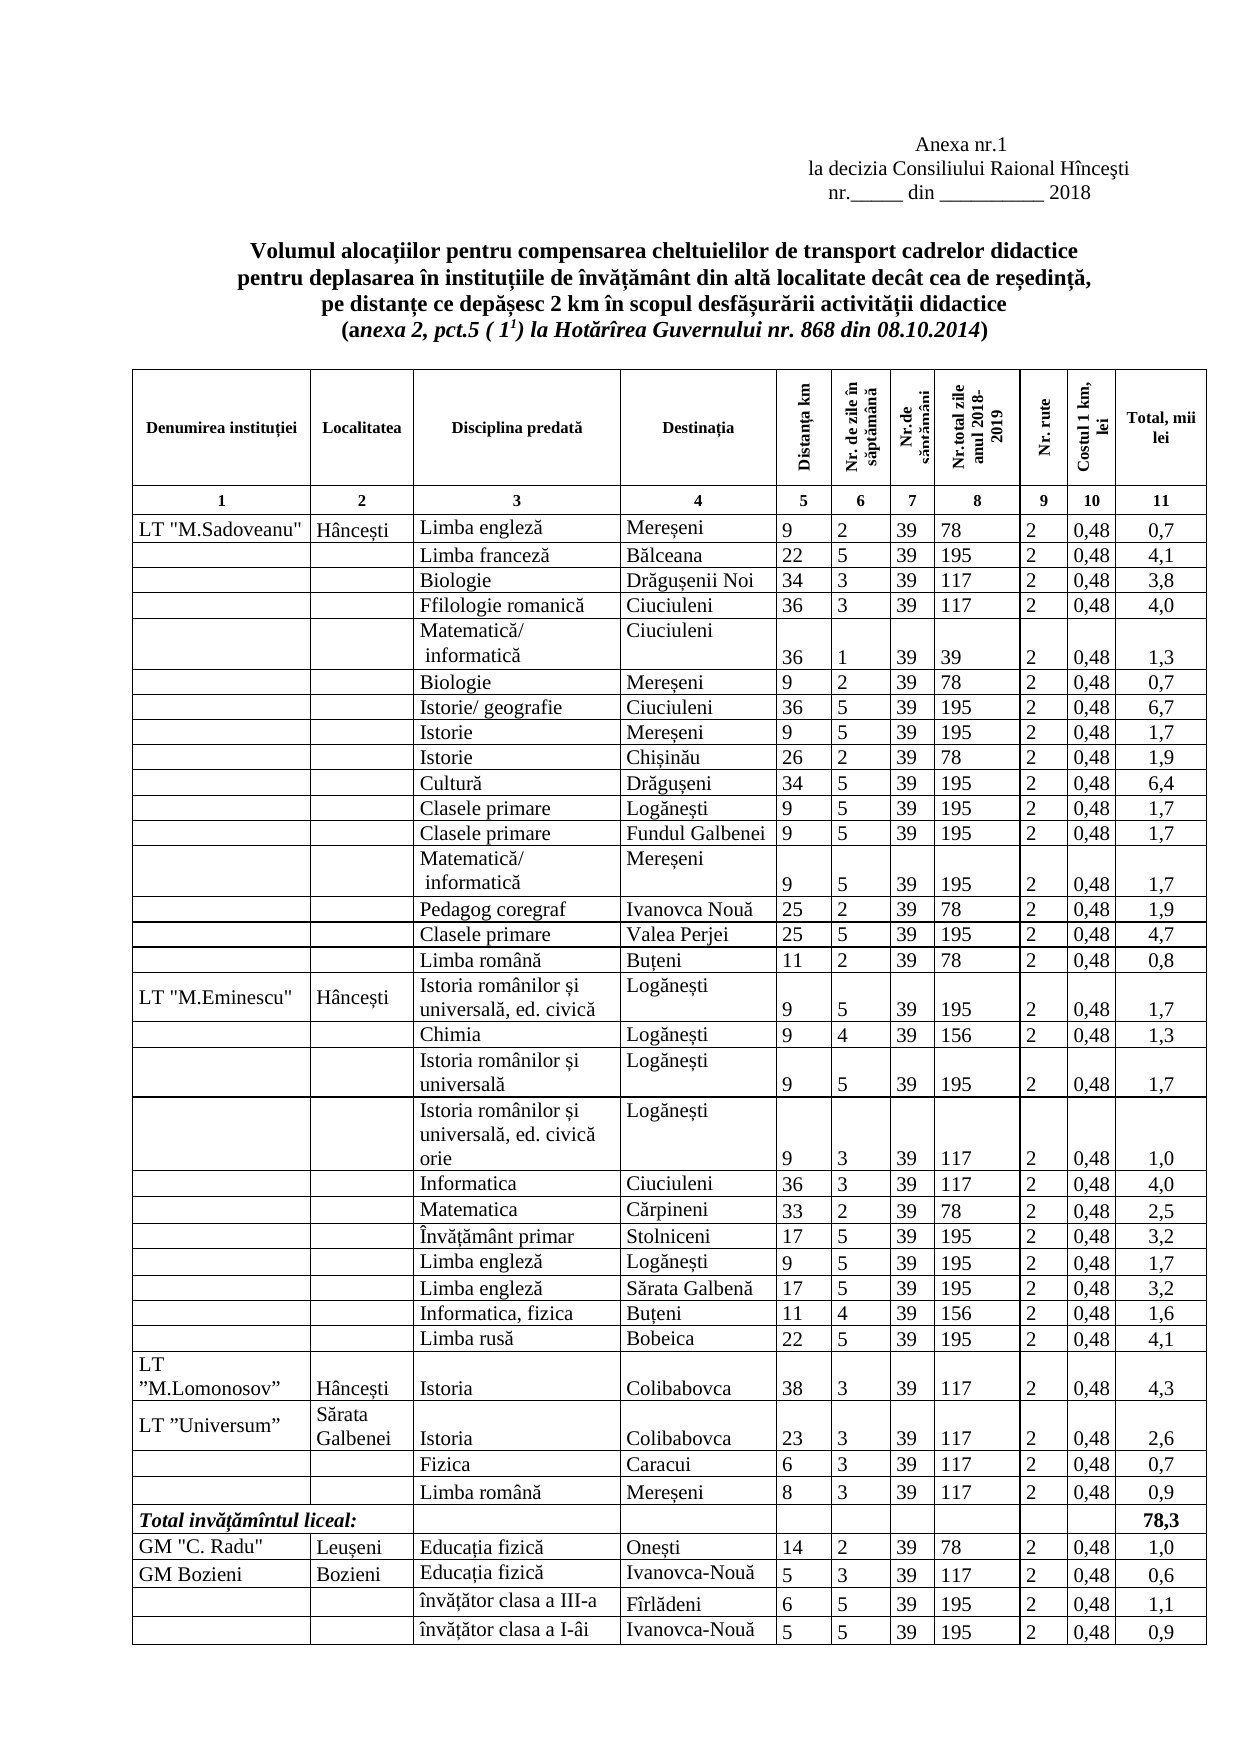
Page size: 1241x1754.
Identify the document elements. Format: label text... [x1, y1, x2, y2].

table_cell Drăgușenii Noi [621, 568, 776, 592]
table_cell 25 [777, 897, 831, 921]
table_cell [311, 1249, 413, 1274]
table_cell 4,1 [1116, 1326, 1206, 1351]
table_cell 9 [777, 1098, 831, 1170]
table_cell 38 [777, 1352, 831, 1400]
table_cell 0,48 [1068, 1301, 1115, 1325]
table_cell 2 [1021, 1171, 1067, 1196]
table_cell Logănești [621, 1098, 776, 1170]
table_cell 2 [1021, 1560, 1067, 1587]
table_cell 22 [777, 543, 831, 567]
table_cell 0,48 [1068, 1048, 1115, 1096]
text pe distanțe ce depășesc 2 km în scopul desfășurării activității didactice [177, 290, 1152, 316]
table_cell [133, 1617, 310, 1644]
table_cell 23 [777, 1401, 831, 1449]
table_cell 3,2 [1116, 1276, 1206, 1299]
table_cell 9 [777, 846, 831, 896]
table_cell 5 [832, 1617, 890, 1644]
table_header Nr. rute [1021, 370, 1067, 485]
table_cell Clasele primare [414, 796, 620, 819]
table_cell 4,7 [1116, 923, 1206, 946]
table_cell 39 [891, 1326, 934, 1351]
table_cell [133, 1224, 310, 1248]
table_cell [133, 1588, 310, 1616]
table_cell 78 [935, 1534, 1019, 1559]
table_cell 39 [891, 543, 934, 567]
table_cell 117 [935, 1171, 1019, 1196]
table_cell Bălceana [621, 543, 776, 567]
table_cell Drăgușeni [621, 770, 776, 794]
table_cell [311, 593, 413, 617]
table_cell 78 [935, 897, 1019, 921]
table_cell [133, 1249, 310, 1274]
table_cell 2,5 [1116, 1197, 1206, 1223]
table_cell 1,3 [1116, 619, 1206, 669]
table_cell 1,7 [1116, 1249, 1206, 1274]
table_cell 0,48 [1068, 593, 1115, 617]
table_cell 39 [891, 619, 934, 669]
table_cell [414, 1505, 620, 1532]
table_cell Bozieni [311, 1560, 413, 1587]
table_cell 9 [1021, 486, 1067, 514]
table_cell 5 [832, 973, 890, 1021]
table_cell [133, 846, 310, 896]
table_cell 34 [777, 770, 831, 794]
table_cell 39 [891, 1560, 934, 1587]
table_cell Ciuciuleni [621, 619, 776, 669]
table_cell 39 [891, 593, 934, 617]
table_cell 2 [1021, 543, 1067, 567]
table_cell 0,48 [1068, 923, 1115, 946]
table_cell 1,7 [1116, 796, 1206, 819]
table_cell 11 [777, 948, 831, 972]
table_cell Onești [621, 1534, 776, 1559]
table_cell 0,7 [1116, 515, 1206, 542]
table_cell [311, 1224, 413, 1248]
table_cell 3 [832, 1477, 890, 1504]
table_cell 39 [891, 1617, 934, 1644]
table_cell [311, 821, 413, 845]
table_cell 0,48 [1068, 1588, 1115, 1616]
table_cell 2 [1021, 1477, 1067, 1504]
table_cell [133, 1477, 310, 1504]
table_cell 2 [1021, 1352, 1067, 1400]
table_cell 5 [777, 486, 831, 514]
table_cell 1 [133, 486, 310, 514]
table_cell 0,48 [1068, 1401, 1115, 1449]
table_cell 2 [1021, 1451, 1067, 1476]
table_cell 39 [891, 1197, 934, 1223]
table_cell [311, 720, 413, 744]
table_cell 0,48 [1068, 821, 1115, 845]
table_cell 2 [832, 515, 890, 542]
text pentru deplasarea în instituțiile de învățământ din altă localitate decât cea de reședință, [177, 263, 1152, 290]
table_cell 9 [777, 720, 831, 744]
table_cell 2 [1021, 770, 1067, 794]
table_cell 195 [935, 796, 1019, 819]
table_cell 6,4 [1116, 770, 1206, 794]
table_cell 39 [935, 619, 1019, 669]
table_cell 2 [832, 745, 890, 769]
table_cell Ivanovca Nouă [621, 897, 776, 921]
table_cell [1021, 1505, 1067, 1532]
table_cell 195 [935, 1276, 1019, 1299]
table_cell 3 [832, 1098, 890, 1170]
table_cell 39 [891, 1588, 934, 1616]
table_cell 2 [1021, 973, 1067, 1021]
table_cell 8 [777, 1477, 831, 1504]
table_cell Buțeni [621, 1301, 776, 1325]
table_cell Matematică/ informatică [414, 846, 620, 896]
table_cell 3 [832, 1352, 890, 1400]
table_header Destinația [621, 370, 776, 485]
table_cell Istorie [414, 720, 620, 744]
table_cell [133, 897, 310, 921]
table_cell 39 [891, 1249, 934, 1274]
table_cell 4,3 [1116, 1352, 1206, 1400]
table_cell 6 [832, 486, 890, 514]
table_cell 2 [1021, 1276, 1067, 1299]
table_cell [133, 1171, 310, 1196]
table_cell Informatica [414, 1171, 620, 1196]
table_cell Fizica [414, 1451, 620, 1476]
table_cell [1068, 1505, 1115, 1532]
table_cell 39 [891, 821, 934, 845]
table_cell 8 [935, 486, 1019, 514]
table_cell [133, 948, 310, 972]
table_cell 25 [777, 923, 831, 946]
table_cell Fîrlădeni [621, 1588, 776, 1616]
table_cell 39 [891, 1451, 934, 1476]
table_cell 1 [832, 619, 890, 669]
table_cell 0,48 [1068, 1098, 1115, 1170]
table_cell Matematica [414, 1197, 620, 1223]
table_cell învățător clasa a I-âi [414, 1617, 620, 1644]
table_cell Biologie [414, 568, 620, 592]
table_cell 2 [1021, 1098, 1067, 1170]
table_cell 2 [832, 1197, 890, 1223]
table_cell [891, 1505, 934, 1532]
table_cell 39 [891, 720, 934, 744]
table_cell 3 [414, 486, 620, 514]
table_header Denumirea instituției [133, 370, 310, 485]
table_cell 2 [1021, 1301, 1067, 1325]
table_cell 2 [1021, 720, 1067, 744]
table_cell Cultură [414, 770, 620, 794]
table_cell [311, 1098, 413, 1170]
table_cell Mereșeni [621, 720, 776, 744]
table_cell 195 [935, 1224, 1019, 1248]
table_cell 0,48 [1068, 1326, 1115, 1351]
table_header Costul 1 km, lei [1068, 370, 1115, 485]
table_cell 5 [832, 1326, 890, 1351]
table_cell [133, 1276, 310, 1299]
table_header Disciplina predată [414, 370, 620, 485]
table_cell 5 [832, 796, 890, 819]
table_cell 5 [832, 821, 890, 845]
table_cell 39 [891, 745, 934, 769]
table_cell Mereșeni [621, 846, 776, 896]
table_cell 195 [935, 770, 1019, 794]
table_cell 6 [777, 1451, 831, 1476]
table_cell 39 [891, 923, 934, 946]
table_cell 7 [891, 486, 934, 514]
table_cell [311, 923, 413, 946]
table_cell 1,9 [1116, 745, 1206, 769]
table_cell [311, 1171, 413, 1196]
table_cell 2 [1021, 897, 1067, 921]
table_cell 0,7 [1116, 670, 1206, 694]
table_cell Hâncești [311, 973, 413, 1021]
table_header Nr.de săptămâni [891, 370, 934, 485]
table_cell 6,7 [1116, 695, 1206, 719]
table_cell 39 [891, 1276, 934, 1299]
table_cell Clasele primare [414, 923, 620, 946]
table_cell 2 [311, 486, 413, 514]
table_cell 0,48 [1068, 543, 1115, 567]
table_cell 0,48 [1068, 796, 1115, 819]
table_header Distanța km [777, 370, 831, 485]
table_cell 3 [832, 593, 890, 617]
table_cell [133, 1326, 310, 1351]
table_cell 0,48 [1068, 1534, 1115, 1559]
table_cell Învățământ primar [414, 1224, 620, 1248]
table_cell [133, 543, 310, 567]
table_cell 0,48 [1068, 1276, 1115, 1299]
table_cell învățător clasa a III-a [414, 1588, 620, 1616]
table_cell 0,48 [1068, 1224, 1115, 1248]
table_cell 2 [1021, 568, 1067, 592]
table_cell [133, 821, 310, 845]
table_cell Ivanovca-Nouă [621, 1560, 776, 1587]
table_cell [311, 670, 413, 694]
table_cell [133, 1048, 310, 1096]
table_cell 2 [1021, 923, 1067, 946]
table_cell [777, 1505, 831, 1532]
table_cell 39 [891, 796, 934, 819]
table_cell 39 [891, 568, 934, 592]
table_cell Logănești [621, 1249, 776, 1274]
table_cell 1,7 [1116, 973, 1206, 1021]
table_cell 11 [1116, 486, 1206, 514]
table_cell 4 [621, 486, 776, 514]
table_cell [133, 695, 310, 719]
table_cell 117 [935, 1451, 1019, 1476]
table_cell 2 [1021, 593, 1067, 617]
table_cell 39 [891, 1534, 934, 1559]
table_cell 0,8 [1116, 948, 1206, 972]
table_cell 39 [891, 1048, 934, 1096]
table_cell 0,48 [1068, 1617, 1115, 1644]
table_cell Sărata Galbenă [621, 1276, 776, 1299]
table_cell 39 [891, 948, 934, 972]
table_cell 0,48 [1068, 1249, 1115, 1274]
table_cell Istoria românilor și universală, ed. civică orie [414, 1098, 620, 1170]
table_cell 2 [832, 1534, 890, 1559]
table_cell 9 [777, 670, 831, 694]
table_cell [311, 619, 413, 669]
table_cell 39 [891, 1171, 934, 1196]
table_cell [311, 770, 413, 794]
table_cell Ivanovca-Nouă [621, 1617, 776, 1644]
table_cell 2 [1021, 1197, 1067, 1223]
table_cell Clasele primare [414, 821, 620, 845]
table_cell 4,0 [1116, 593, 1206, 617]
table_cell 17 [777, 1276, 831, 1299]
table_cell 36 [777, 695, 831, 719]
table_cell 0,48 [1068, 515, 1115, 542]
table_cell 195 [935, 846, 1019, 896]
table_cell 195 [935, 1326, 1019, 1351]
table_cell 3 [832, 568, 890, 592]
table_cell 5 [832, 1048, 890, 1096]
table_cell 39 [891, 670, 934, 694]
table_cell 26 [777, 745, 831, 769]
table_cell 78 [935, 745, 1019, 769]
table_cell Ciuciuleni [621, 695, 776, 719]
table_cell 195 [935, 695, 1019, 719]
table_cell [311, 1197, 413, 1223]
table_cell 117 [935, 1560, 1019, 1587]
table_cell 78 [935, 948, 1019, 972]
table_cell Hâncești [311, 515, 413, 542]
table_cell [133, 796, 310, 819]
table_cell [311, 948, 413, 972]
table_cell [133, 745, 310, 769]
table_cell 0,48 [1068, 670, 1115, 694]
table_cell 0,48 [1068, 720, 1115, 744]
table_cell 0,48 [1068, 1477, 1115, 1504]
table_cell GM "C. Radu" [133, 1534, 310, 1559]
table_cell LT "M.Sadoveanu" [133, 515, 310, 542]
table_cell 36 [777, 619, 831, 669]
table_cell 11 [777, 1301, 831, 1325]
table_cell 0,48 [1068, 897, 1115, 921]
table_cell [133, 770, 310, 794]
table_cell Istoria românilor și universală [414, 1048, 620, 1096]
table_cell 0,48 [1068, 973, 1115, 1021]
table_cell 39 [891, 1224, 934, 1248]
table_cell [621, 1505, 776, 1532]
table_cell 78 [935, 515, 1019, 542]
table_cell [311, 1617, 413, 1644]
table_cell 2 [1021, 1401, 1067, 1449]
table_cell 39 [891, 1022, 934, 1047]
table_cell 117 [935, 1352, 1019, 1400]
table_cell 39 [891, 1098, 934, 1170]
table_cell 9 [777, 821, 831, 845]
table_cell Istorie/ geografie [414, 695, 620, 719]
table_cell [133, 619, 310, 669]
table_cell 195 [935, 720, 1019, 744]
table_cell 0,48 [1068, 1171, 1115, 1196]
table_cell Caracui [621, 1451, 776, 1476]
table_cell 2 [1021, 695, 1067, 719]
table_cell 0,48 [1068, 1022, 1115, 1047]
table_cell LT "M.Eminescu" [133, 973, 310, 1021]
table_cell 3,2 [1116, 1224, 1206, 1248]
table_cell Chișinău [621, 745, 776, 769]
table_cell [311, 1588, 413, 1616]
table_header Nr.total zile anul 2018-2019 [935, 370, 1019, 485]
table_cell [311, 846, 413, 896]
table_cell [311, 568, 413, 592]
table_cell Educația fizică [414, 1560, 620, 1587]
table_cell [133, 1098, 310, 1170]
table_cell Leușeni [311, 1534, 413, 1559]
table_cell 195 [935, 1048, 1019, 1096]
table_cell 0,48 [1068, 745, 1115, 769]
table_cell [311, 1477, 413, 1504]
table_cell [133, 720, 310, 744]
table_cell 9 [777, 515, 831, 542]
table_cell 2 [1021, 846, 1067, 896]
table_cell Istoria românilor și universală, ed. civică [414, 973, 620, 1021]
table_cell 2 [1021, 619, 1067, 669]
table_cell 5 [777, 1560, 831, 1587]
table_cell 117 [935, 593, 1019, 617]
table_cell Limba engleză [414, 1276, 620, 1299]
table_cell 78,3 [1116, 1505, 1206, 1532]
table_cell Pedagog coregraf [414, 897, 620, 921]
table_cell 3 [832, 1560, 890, 1587]
table_cell 5 [832, 923, 890, 946]
table_cell 195 [935, 1588, 1019, 1616]
table_cell 3,8 [1116, 568, 1206, 592]
table_cell Limba franceză [414, 543, 620, 567]
table_cell [311, 1451, 413, 1476]
table_cell 4,0 [1116, 1171, 1206, 1196]
table_cell Total invățămîntul liceal: [133, 1505, 413, 1532]
table_cell Limba rusă [414, 1326, 620, 1351]
table_cell Logănești [621, 1022, 776, 1047]
table_cell 39 [891, 897, 934, 921]
table_cell Valea Perjei [621, 923, 776, 946]
table_cell 1,7 [1116, 1048, 1206, 1096]
table_cell 4,1 [1116, 543, 1206, 567]
table_cell 1,9 [1116, 897, 1206, 921]
table_cell 39 [891, 1401, 934, 1449]
table_cell 0,48 [1068, 770, 1115, 794]
table_cell Hâncești [311, 1352, 413, 1400]
table_cell Colibabovca [621, 1401, 776, 1449]
table_cell [311, 1276, 413, 1299]
table_cell 78 [935, 1197, 1019, 1223]
table_cell Limba română [414, 948, 620, 972]
table_cell Limba română [414, 1477, 620, 1504]
table_cell 39 [891, 1352, 934, 1400]
table_cell [311, 796, 413, 819]
table_cell 22 [777, 1326, 831, 1351]
table_cell 195 [935, 1249, 1019, 1274]
table_cell 2 [1021, 1224, 1067, 1248]
table_cell 2 [1021, 1617, 1067, 1644]
text la decizia Consiliului Raional Hînceşti [177, 156, 1152, 179]
table_cell Mereșeni [621, 670, 776, 694]
table_cell 0,48 [1068, 1197, 1115, 1223]
table_cell Colibabovca [621, 1352, 776, 1400]
table_cell 1,0 [1116, 1098, 1206, 1170]
table_cell 0,48 [1068, 846, 1115, 896]
table_cell Ffilologie romanică [414, 593, 620, 617]
table_cell [311, 745, 413, 769]
table_cell [311, 543, 413, 567]
table_cell 2 [1021, 670, 1067, 694]
table_cell 34 [777, 568, 831, 592]
table_cell [311, 1022, 413, 1047]
table_cell [311, 1301, 413, 1325]
table_cell 78 [935, 670, 1019, 694]
table_cell 1,3 [1116, 1022, 1206, 1047]
text nr._____ din __________ 2018 [177, 179, 1152, 204]
table_cell 9 [777, 1022, 831, 1047]
table_cell 1,1 [1116, 1588, 1206, 1616]
table_cell Stolniceni [621, 1224, 776, 1248]
table_header Total, mii lei [1116, 370, 1206, 485]
table_cell 0,9 [1116, 1477, 1206, 1504]
table_cell Ciuciuleni [621, 1171, 776, 1196]
table_cell 5 [832, 1224, 890, 1248]
table_cell 9 [777, 1249, 831, 1274]
text (anexa 2, pct.5 ( 11) la Hotărîrea Guvernului nr. 868 din 08.10.2014) [177, 316, 1152, 343]
table_cell [133, 1301, 310, 1325]
table_cell 3 [832, 1451, 890, 1476]
table_cell [935, 1505, 1019, 1532]
table_cell Biologie [414, 670, 620, 694]
table_cell 2 [1021, 1249, 1067, 1274]
table_cell 195 [935, 821, 1019, 845]
table_cell 0,48 [1068, 948, 1115, 972]
table_cell 1,0 [1116, 1534, 1206, 1559]
table_cell 0,48 [1068, 619, 1115, 669]
table_cell Logănești [621, 1048, 776, 1096]
table_cell Bobeica [621, 1326, 776, 1351]
table_cell 195 [935, 1617, 1019, 1644]
table_cell 5 [832, 720, 890, 744]
table_cell 5 [832, 1276, 890, 1299]
table_header Nr. de zile în săptămână [832, 370, 890, 485]
table_cell 3 [832, 1171, 890, 1196]
table_cell 0,7 [1116, 1451, 1206, 1476]
table_cell 2 [832, 670, 890, 694]
table_cell 3 [832, 1401, 890, 1449]
table_cell [133, 1197, 310, 1223]
table_cell [311, 695, 413, 719]
table_cell 5 [832, 770, 890, 794]
table_cell 2 [1021, 1048, 1067, 1096]
table_cell 2 [1021, 948, 1067, 972]
table_cell 1,7 [1116, 821, 1206, 845]
table_cell [311, 1326, 413, 1351]
table_cell 117 [935, 1401, 1019, 1449]
table_cell 117 [935, 1477, 1019, 1504]
table_cell 5 [832, 543, 890, 567]
table_cell 0,48 [1068, 568, 1115, 592]
table_cell 0,48 [1068, 1560, 1115, 1587]
table_cell Istoria [414, 1401, 620, 1449]
table_cell 5 [832, 1249, 890, 1274]
table_cell Matematică/ informatică [414, 619, 620, 669]
table_cell 1,6 [1116, 1301, 1206, 1325]
table_cell 33 [777, 1197, 831, 1223]
table_cell 39 [891, 846, 934, 896]
table_cell 36 [777, 1171, 831, 1196]
table_cell 2 [832, 897, 890, 921]
table_cell 0,48 [1068, 1451, 1115, 1476]
table_cell 156 [935, 1022, 1019, 1047]
table_cell 39 [891, 1477, 934, 1504]
table_cell Chimia [414, 1022, 620, 1047]
table_cell Mereșeni [621, 1477, 776, 1504]
table_cell [133, 593, 310, 617]
table_cell [832, 1505, 890, 1532]
table_cell 2 [1021, 745, 1067, 769]
table_cell Fundul Galbenei [621, 821, 776, 845]
table_cell 195 [935, 973, 1019, 1021]
table_cell 5 [777, 1617, 831, 1644]
table_cell 4 [832, 1301, 890, 1325]
table_cell [311, 1048, 413, 1096]
table_cell LT ”M.Lomonosov” [133, 1352, 310, 1400]
table_cell 5 [832, 1588, 890, 1616]
table_cell Limba engleză [414, 1249, 620, 1274]
table_cell 2 [832, 948, 890, 972]
table_cell Cărpineni [621, 1197, 776, 1223]
table_cell [133, 1451, 310, 1476]
table_cell 17 [777, 1224, 831, 1248]
text Volumul alocațiilor pentru compensarea cheltuielilor de transport cadrelor didactice [177, 237, 1152, 263]
table_cell [133, 1022, 310, 1047]
table_cell Informatica, fizica [414, 1301, 620, 1325]
table_cell 117 [935, 568, 1019, 592]
table_cell 195 [935, 923, 1019, 946]
table_cell 9 [777, 796, 831, 819]
table_cell 1,7 [1116, 846, 1206, 896]
table_cell Mereșeni [621, 515, 776, 542]
table_cell 39 [891, 1301, 934, 1325]
table_cell 39 [891, 695, 934, 719]
table_cell 195 [935, 543, 1019, 567]
table_cell Ciuciuleni [621, 593, 776, 617]
table_cell 156 [935, 1301, 1019, 1325]
table_cell 9 [777, 973, 831, 1021]
table_cell 36 [777, 593, 831, 617]
table_cell 2 [1021, 515, 1067, 542]
table_cell 2 [1021, 1534, 1067, 1559]
table_cell Buțeni [621, 948, 776, 972]
text Anexa nr.1 [177, 131, 1152, 156]
table_cell 0,6 [1116, 1560, 1206, 1587]
table_header Localitatea [311, 370, 413, 485]
table_cell 0,48 [1068, 695, 1115, 719]
table_cell 4 [832, 1022, 890, 1047]
table_cell 5 [832, 695, 890, 719]
table_cell GM Bozieni [133, 1560, 310, 1587]
table_cell [133, 568, 310, 592]
table_cell 2 [1021, 1022, 1067, 1047]
table_cell Istorie [414, 745, 620, 769]
table_cell 6 [777, 1588, 831, 1616]
table_cell 0,48 [1068, 1352, 1115, 1400]
table_cell Sărata Galbenei [311, 1401, 413, 1449]
table_cell Istoria [414, 1352, 620, 1400]
table_cell 5 [832, 846, 890, 896]
table_cell Limba engleză [414, 515, 620, 542]
table_cell [133, 670, 310, 694]
table_cell 2 [1021, 796, 1067, 819]
table_cell LT ”Universum” [133, 1401, 310, 1449]
table_cell 9 [777, 1048, 831, 1096]
table_cell Educația fizică [414, 1534, 620, 1559]
table_cell 39 [891, 770, 934, 794]
table_cell 1,7 [1116, 720, 1206, 744]
table_cell [133, 923, 310, 946]
table_cell 117 [935, 1098, 1019, 1170]
table_cell 2 [1021, 1588, 1067, 1616]
table_cell 2 [1021, 821, 1067, 845]
table_cell Logănești [621, 973, 776, 1021]
table_cell 39 [891, 973, 934, 1021]
table_cell 14 [777, 1534, 831, 1559]
table_cell [311, 897, 413, 921]
table_cell Logănești [621, 796, 776, 819]
table_cell 2 [1021, 1326, 1067, 1351]
table_cell 2,6 [1116, 1401, 1206, 1449]
table_cell 10 [1068, 486, 1115, 514]
table_cell 39 [891, 515, 934, 542]
table_cell 0,9 [1116, 1617, 1206, 1644]
